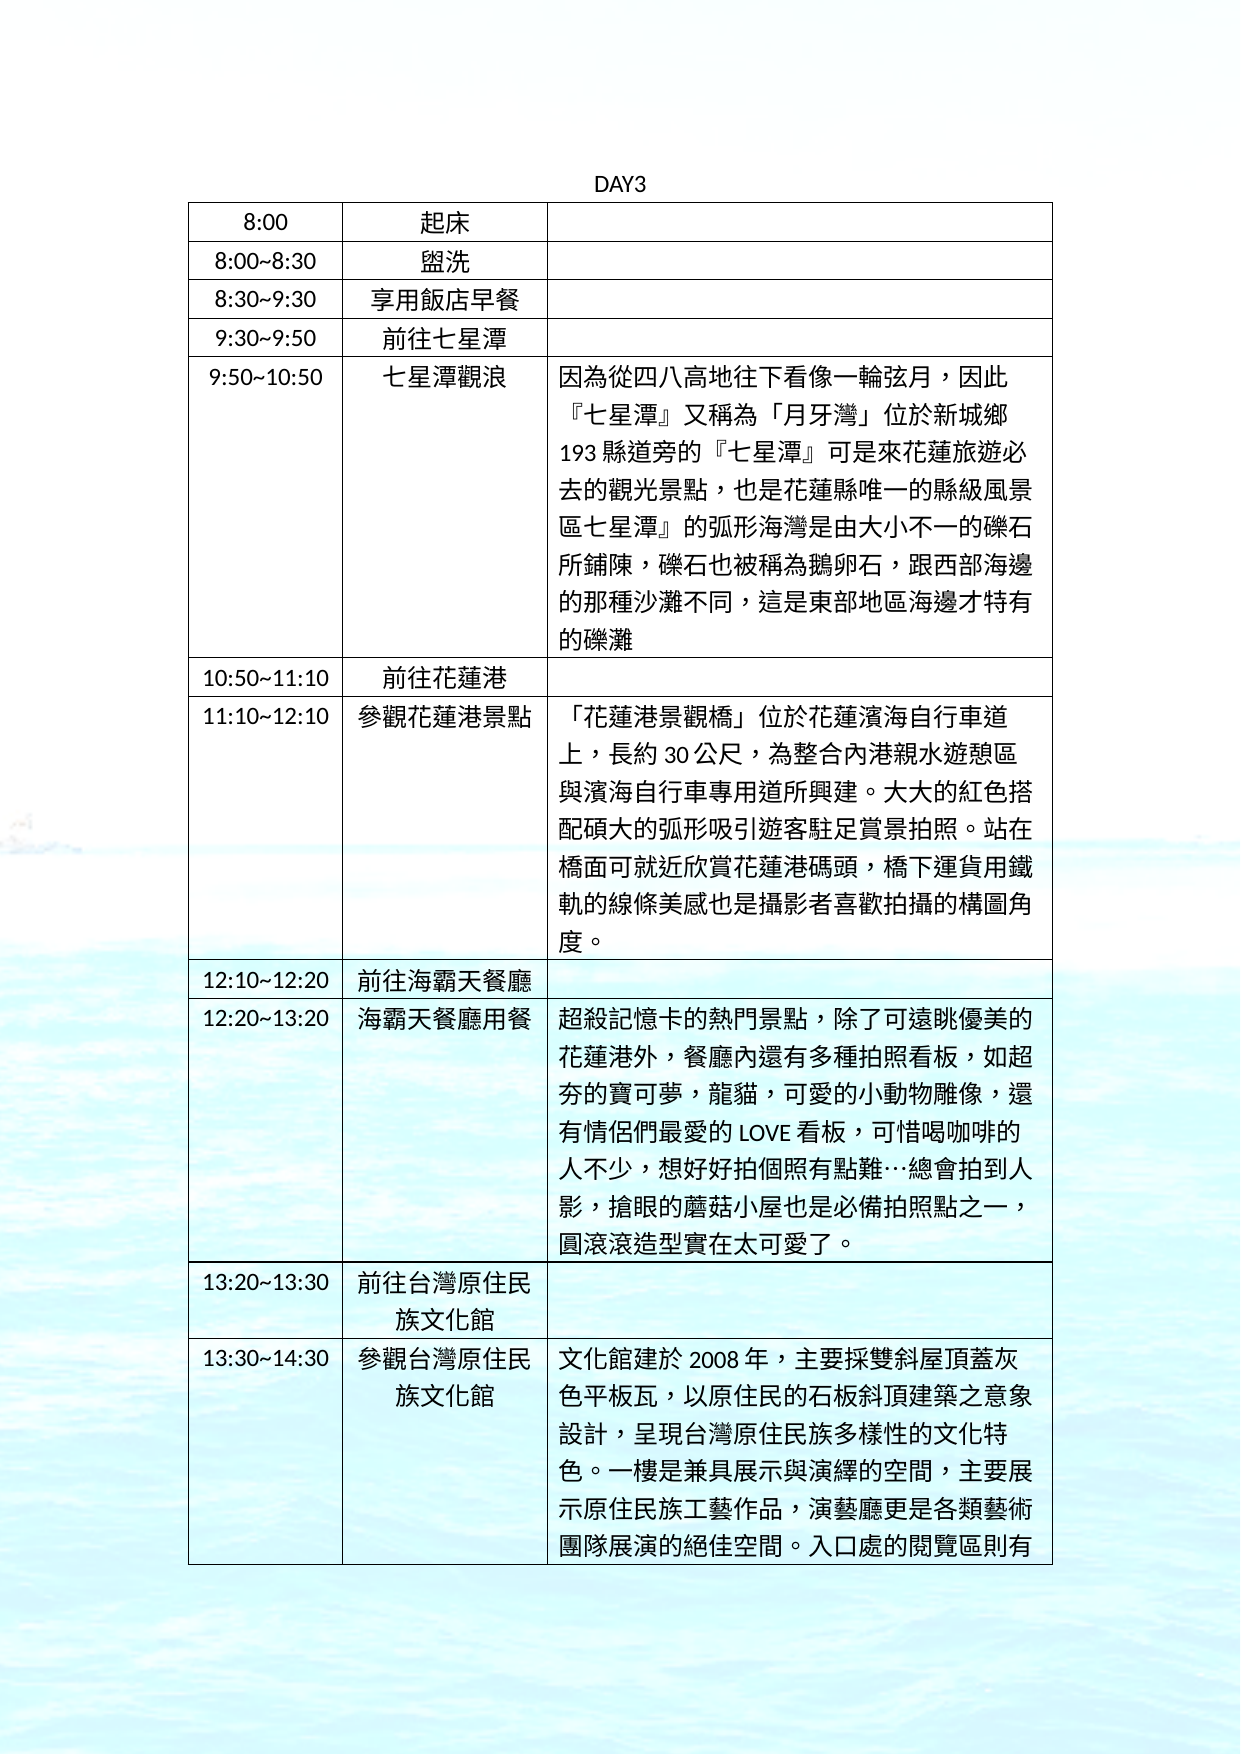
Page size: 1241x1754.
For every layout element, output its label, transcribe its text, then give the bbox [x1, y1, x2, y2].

table_cell 8:30~9:30 [189, 280, 342, 318]
table_cell [548, 319, 1052, 356]
table_cell 9:30~9:50 [189, 319, 342, 356]
table_cell 前往花蓮港 [343, 658, 547, 696]
text DAY3 [187, 164, 1053, 202]
table_cell 七星潭觀浪 [343, 357, 547, 657]
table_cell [548, 1339, 1052, 1563]
table_header 起床 [343, 203, 547, 241]
table_cell 因為從四八高地往下看像一輪弦月，因此『七星潭』又稱為「月牙灣」位於新城鄉 193 縣道旁的『七星潭』可是來花蓮旅遊必去的觀光景點，也是花蓮縣唯一的縣級風景區七星潭』的弧形海灣是由大小不一的礫石所鋪陳，礫石也被稱為鵝卵石，跟西部海邊的那種沙灘不同，這是東部地區海邊才特有的礫灘 [548, 357, 1052, 657]
table_cell [548, 960, 1052, 998]
table_cell 前往七星潭 [343, 319, 547, 356]
table_cell 前往台灣原住民族文化館 [343, 1263, 547, 1337]
table_header [548, 203, 1052, 241]
table_cell 11:10~12:10 [189, 697, 342, 959]
table_cell 參觀台灣原住民族文化館 [343, 1339, 547, 1563]
table_cell 「花蓮港景觀橋」位於花蓮濱海自行車道上，長約30公尺，為整合內港親水遊憩區與濱海自行車專用道所興建。大大的紅色搭配碩大的弧形吸引遊客駐足賞景拍照。站在橋面可就近欣賞花蓮港碼頭，橋下運貨用鐵軌的線條美感也是攝影者喜歡拍攝的構圖角度。 [548, 697, 1052, 959]
table_header 8:00 [189, 203, 342, 241]
table_cell 超殺記憶卡的熱門景點，除了可遠眺優美的花蓮港外，餐廳內還有多種拍照看板，如超夯的寶可夢，龍貓，可愛的小動物雕像，還有情侶們最愛的LOVE看板，可惜喝咖啡的人不少，想好好拍個照有點難…總會拍到人影，搶眼的蘑菇小屋也是必備拍照點之一，圓滾滾造型實在太可愛了。 [548, 999, 1052, 1261]
table_cell [548, 1263, 1052, 1337]
table_cell 13:30~14:30 [189, 1339, 342, 1563]
table_cell 9:50~10:50 [189, 357, 342, 657]
table_cell 12:10~12:20 [189, 960, 342, 998]
table_cell 12:20~13:20 [189, 999, 342, 1261]
table_cell 盥洗 [343, 242, 547, 279]
table_cell 享用飯店早餐 [343, 280, 547, 318]
table_cell 13:20~13:30 [189, 1263, 342, 1337]
table_cell 參觀花蓮港景點 [343, 697, 547, 959]
table_cell [548, 658, 1052, 696]
table_cell [548, 280, 1052, 318]
table_cell 前往海霸天餐廳 [343, 960, 547, 998]
table_cell 10:50~11:10 [189, 658, 342, 696]
table_cell [548, 242, 1052, 279]
table_cell 海霸天餐廳用餐 [343, 999, 547, 1261]
table_cell 8:00~8:30 [189, 242, 342, 279]
